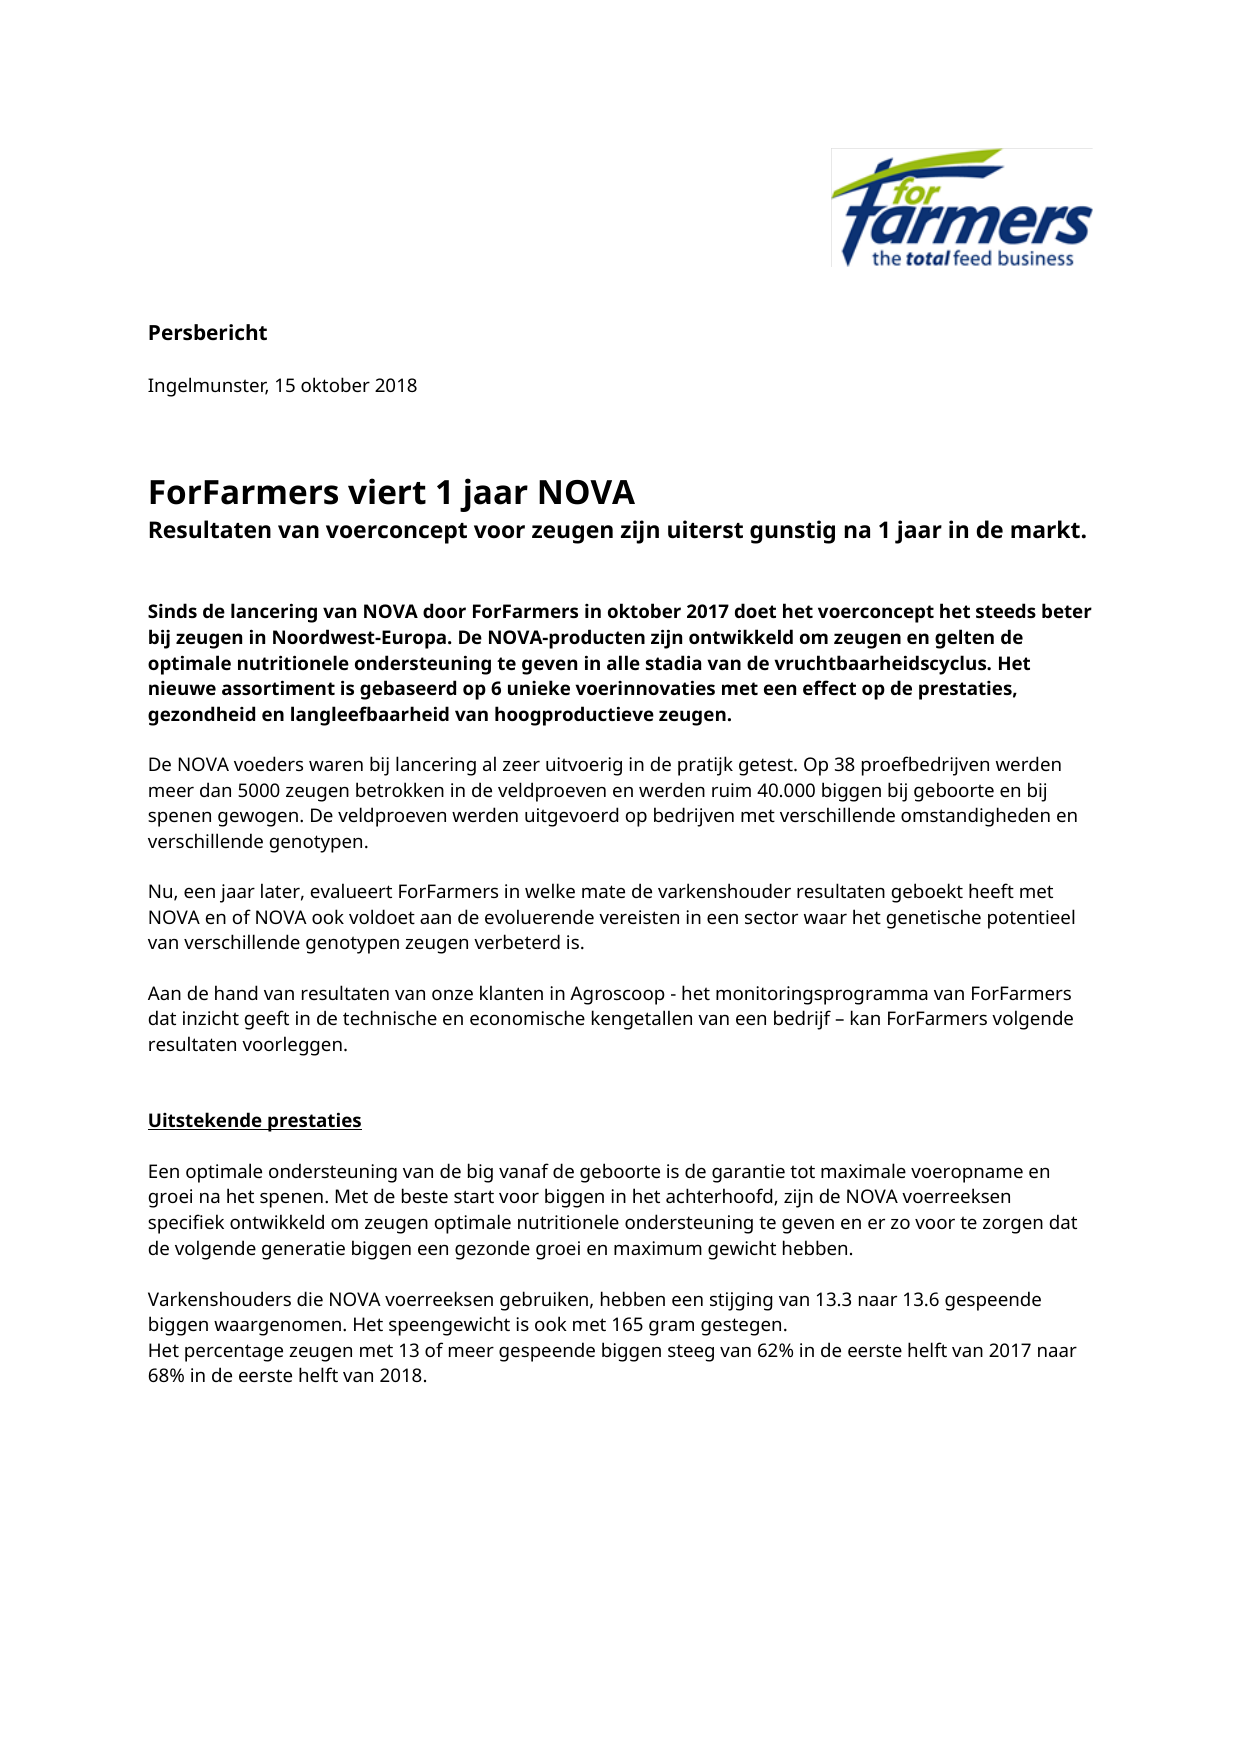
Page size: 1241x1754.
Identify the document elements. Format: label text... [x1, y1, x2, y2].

text Het percentage zeugen met 13 of meer gespeende biggen steeg van 62% in de eerste helft van 2017 naar 68% in de eerste helft van 2018. [148, 1337, 1093, 1388]
text Varkenshouders die NOVA voerreeksen gebruiken, hebben een stijging van 13.3 naar 13.6 gespeende biggen waargenomen. Het speengewicht is ook met 165 gram gestegen. [148, 1286, 1093, 1337]
text Persbericht [148, 318, 1093, 346]
picture [830, 147, 1093, 267]
text Resultaten van voerconcept voor zeugen zijn uiterst gunstig na 1 jaar in de markt. [148, 514, 1093, 574]
text De NOVA voeders waren bij lancering al zeer uitvoerig in de pratijk getest. Op 38 proefbedrijven werden meer dan 5000 zeugen betrokken in de veldproeven en werden ruim 40.000 biggen bij geboorte en bij spenen gewogen. De veldproeven werden uitgevoerd op bedrijven met verschillende omstandigheden en verschillende genotypen. [148, 751, 1093, 853]
text Sinds de lancering van NOVA door ForFarmers in oktober 2017 doet het voerconcept het steeds beter bij zeugen in Noordwest-Europa. De NOVA-producten zijn ontwikkeld om zeugen en gelten de optimale nutritionele ondersteuning te geven in alle stadia van de vruchtbaarheidscyclus. Het nieuwe assortiment is gebaseerd op 6 unieke voerinnovaties met een effect op de prestaties, gezondheid en langleefbaarheid van hoogproductieve zeugen. [148, 599, 1093, 726]
text Een optimale ondersteuning van de big vanaf de geboorte is de garantie tot maximale voeropname en groei na het spenen. Met de beste start voor biggen in het achterhoofd, zijn de NOVA voerreeksen specifiek ontwikkeld om zeugen optimale nutritionele ondersteuning te geven en er zo voor te zorgen dat de volgende generatie biggen een gezonde groei en maximum gewicht hebben. [148, 1158, 1093, 1260]
text Aan de hand van resultaten van onze klanten in Agroscoop - het monitoringsprogramma van ForFarmers dat inzicht geeft in de technische en economische kengetallen van een bedrijf – kan ForFarmers volgende resultaten voorleggen. [148, 980, 1093, 1057]
text Ingelmunster, 15 oktober 2018 [148, 372, 1093, 397]
text ForFarmers viert 1 jaar NOVA [148, 468, 1093, 514]
text Nu, een jaar later, evalueert ForFarmers in welke mate de varkenshouder resultaten geboekt heeft met NOVA en of NOVA ook voldoet aan de evoluerende vereisten in een sector waar het genetische potentieel van verschillende genotypen zeugen verbeterd is. [148, 878, 1093, 955]
text Uitstekende prestaties [148, 1107, 1093, 1133]
